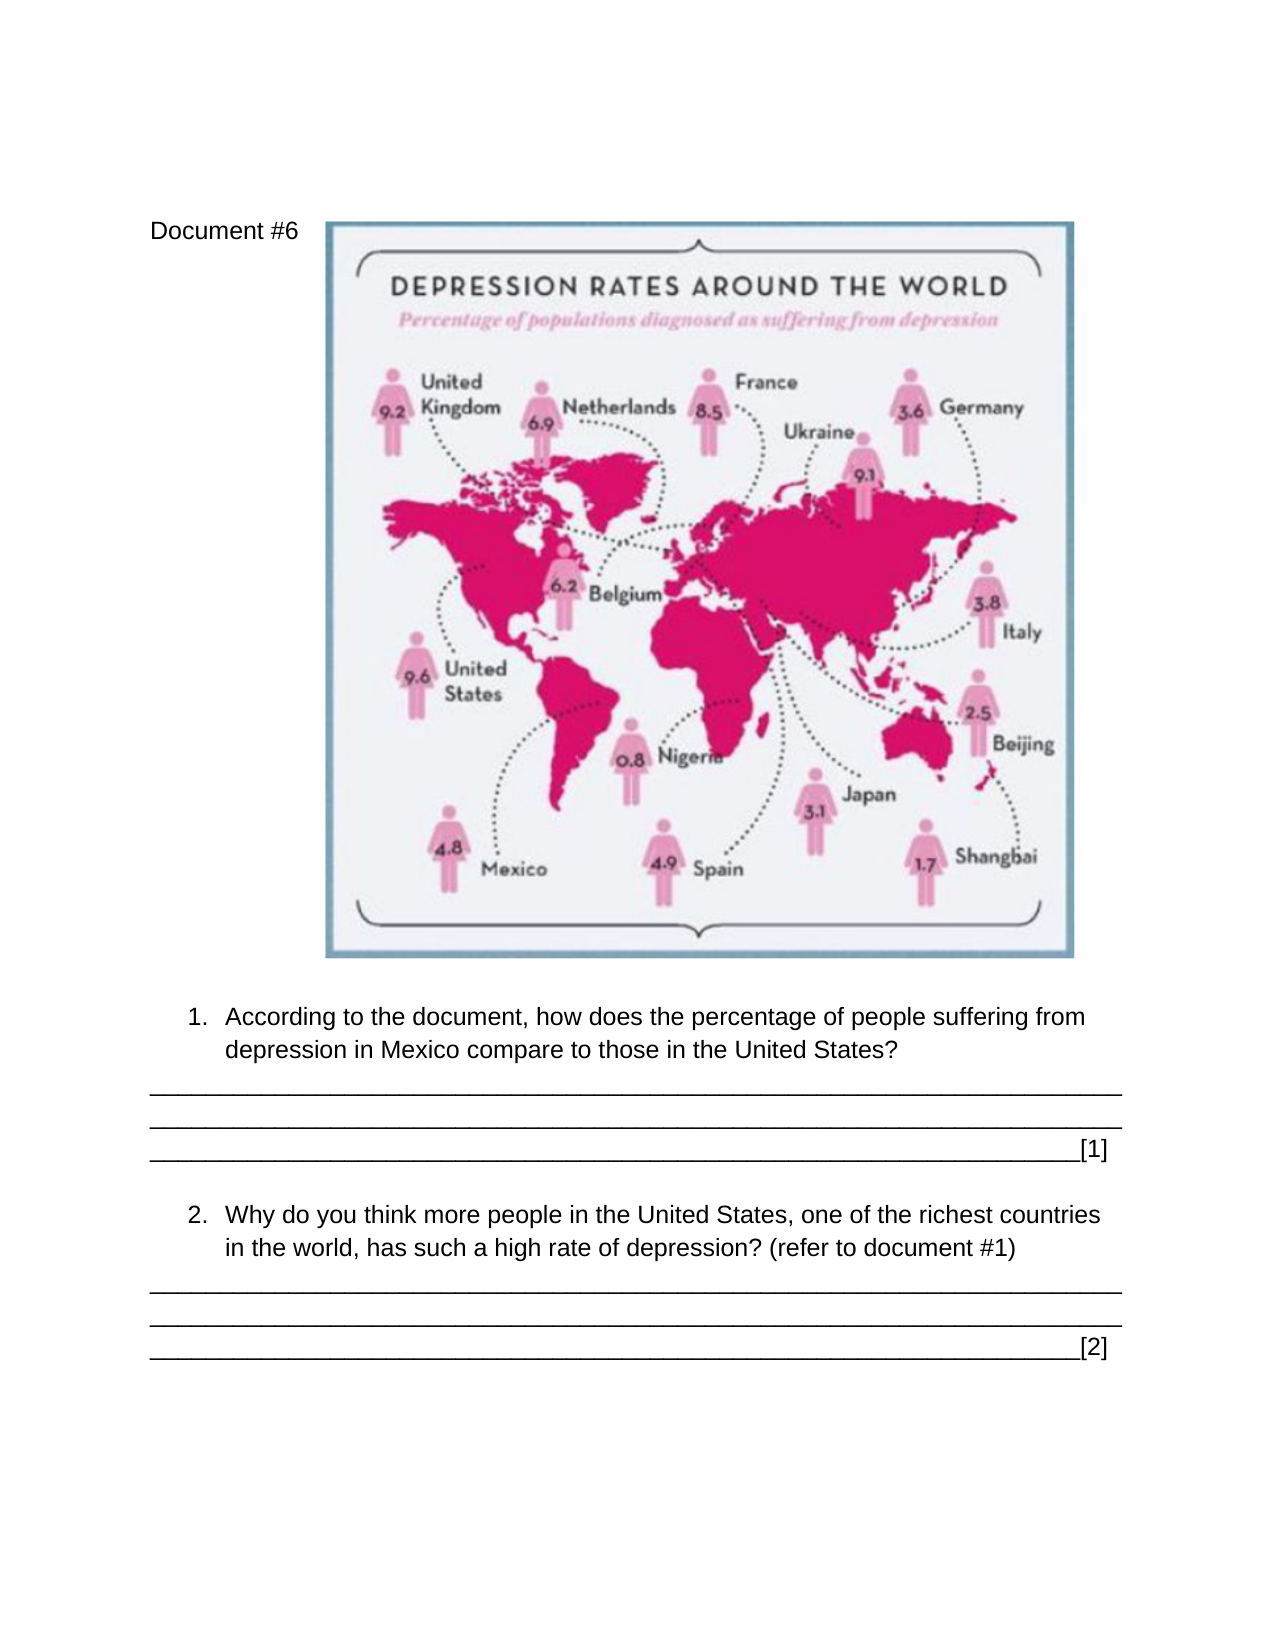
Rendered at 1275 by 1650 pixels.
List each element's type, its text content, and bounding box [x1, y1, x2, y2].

text Document #6 [150, 216, 1125, 245]
list According to the document, how does the percentage of people suffering from depression in Mexico compare to those in the United States? [187, 1002, 1125, 1064]
list Why do you think more people in the United States, one of the richest countries in the world, has such a high rate of depression? (refer to document #1) [187, 1200, 1125, 1262]
picture [323, 219, 1077, 961]
text _______________________________________________________________________________________________________________________________________________________________________________________________________________[2] [150, 1266, 1125, 1361]
text _______________________________________________________________________________________________________________________________________________________________________________________________________________[1] [150, 1068, 1125, 1163]
